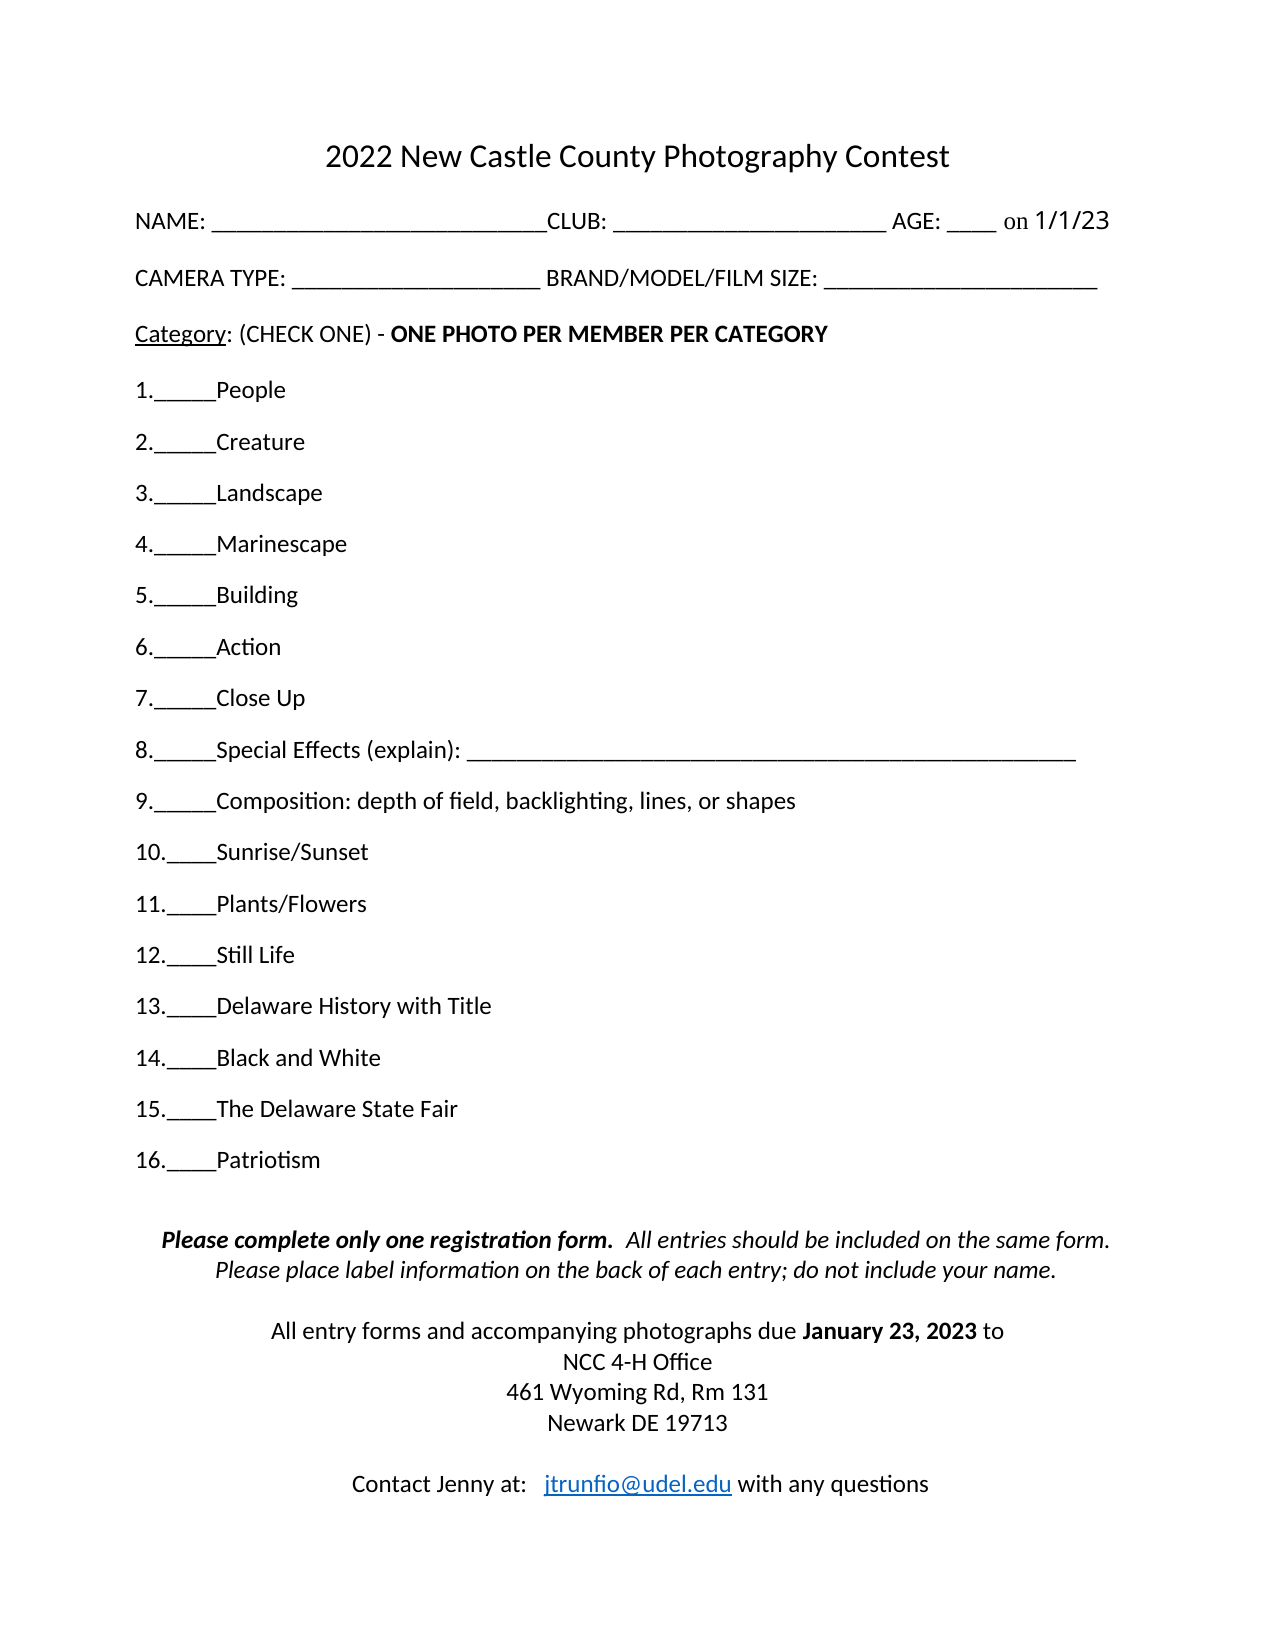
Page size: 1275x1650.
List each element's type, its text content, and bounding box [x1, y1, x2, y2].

text 9._____Composition: depth of field, backlighting, lines, or shapes [135, 785, 1140, 816]
text 7._____Close Up [135, 682, 1140, 713]
text NCC 4-H Office [135, 1346, 1140, 1377]
text 11.____Plants/Flowers [135, 888, 1140, 918]
text 13.____Delaware History with Title [135, 991, 1140, 1021]
text 8._____Special Effects (explain): _________________________________________________ [135, 734, 1140, 764]
text 10.____Sunrise/Sunset [135, 836, 1140, 867]
text 461 Wyoming Rd, Rm 131 [135, 1377, 1140, 1407]
text 1._____People [135, 374, 1140, 405]
text 3._____Landscape [135, 477, 1140, 507]
text 4._____Marinescape [135, 528, 1140, 559]
text Please complete only one registration form. All entries should be included on the same form. [135, 1224, 1140, 1254]
text 15.____The Delaware State Fair [135, 1093, 1140, 1124]
text Category: (CHECK ONE) - ONE PHOTO PER MEMBER PER CATEGORY [135, 318, 1140, 349]
text Newark DE 19713 [135, 1407, 1140, 1438]
text 5._____Building [135, 580, 1140, 610]
text 12.____Still Life [135, 939, 1140, 970]
text CAMERA TYPE: ____________________ BRAND/MODEL/FILM SIZE: ______________________ [135, 263, 1140, 293]
text Contact Jenny at: jtrunfio@udel.edu with any questions [135, 1468, 1140, 1499]
text Please place label information on the back of each entry; do not include your name. [135, 1254, 1140, 1285]
text All entry forms and accompanying photographs due January 23, 2023 to [135, 1316, 1140, 1346]
text 14.____Black and White [135, 1042, 1140, 1072]
text 16.____Patriotism [135, 1144, 1140, 1175]
text 2._____Creature [135, 426, 1140, 456]
text 6._____Action [135, 631, 1140, 662]
text 2022 New Castle County Photography Contest [135, 135, 1140, 176]
text NAME: ___________________________CLUB: ______________________ AGE: ____ on 1/1/23 [135, 203, 1140, 237]
